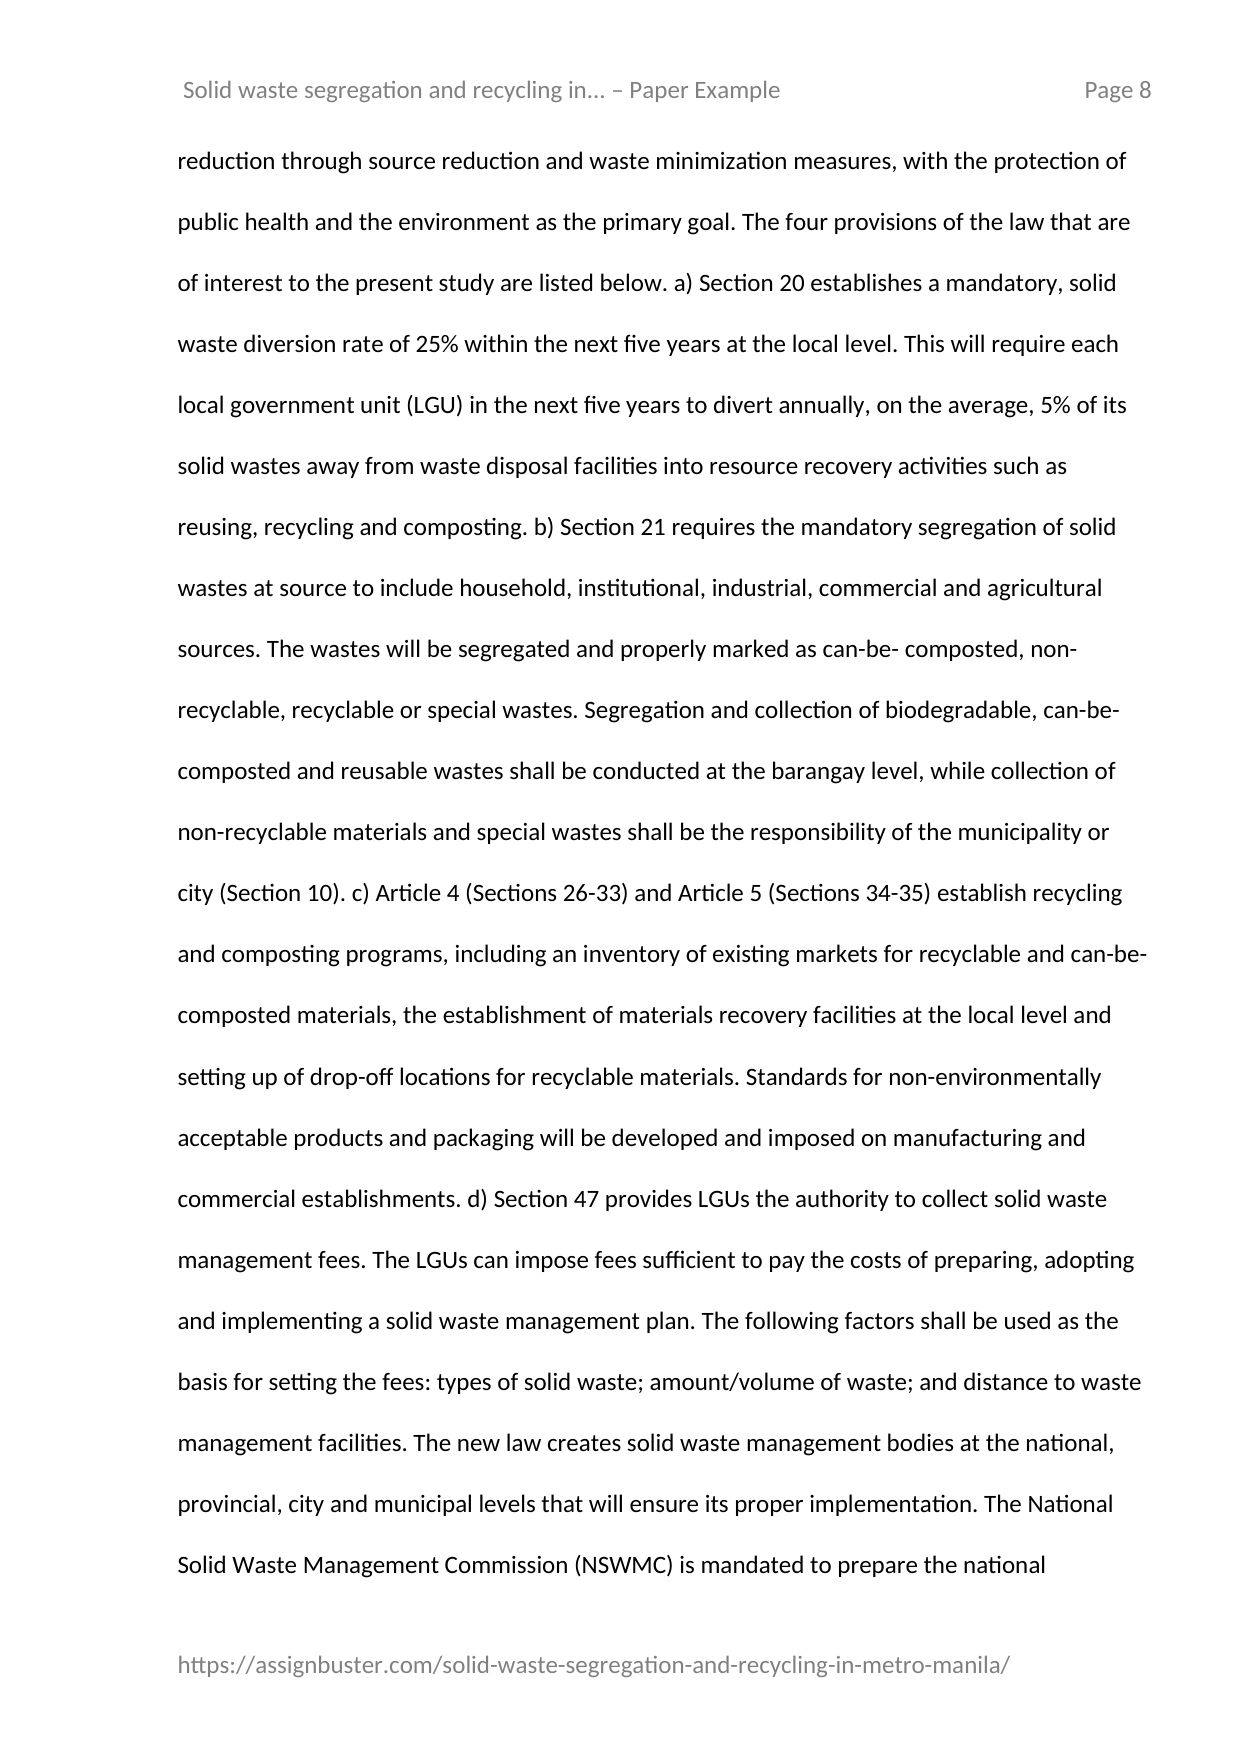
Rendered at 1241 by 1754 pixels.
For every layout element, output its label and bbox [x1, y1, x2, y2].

text [177, 145, 1152, 1579]
